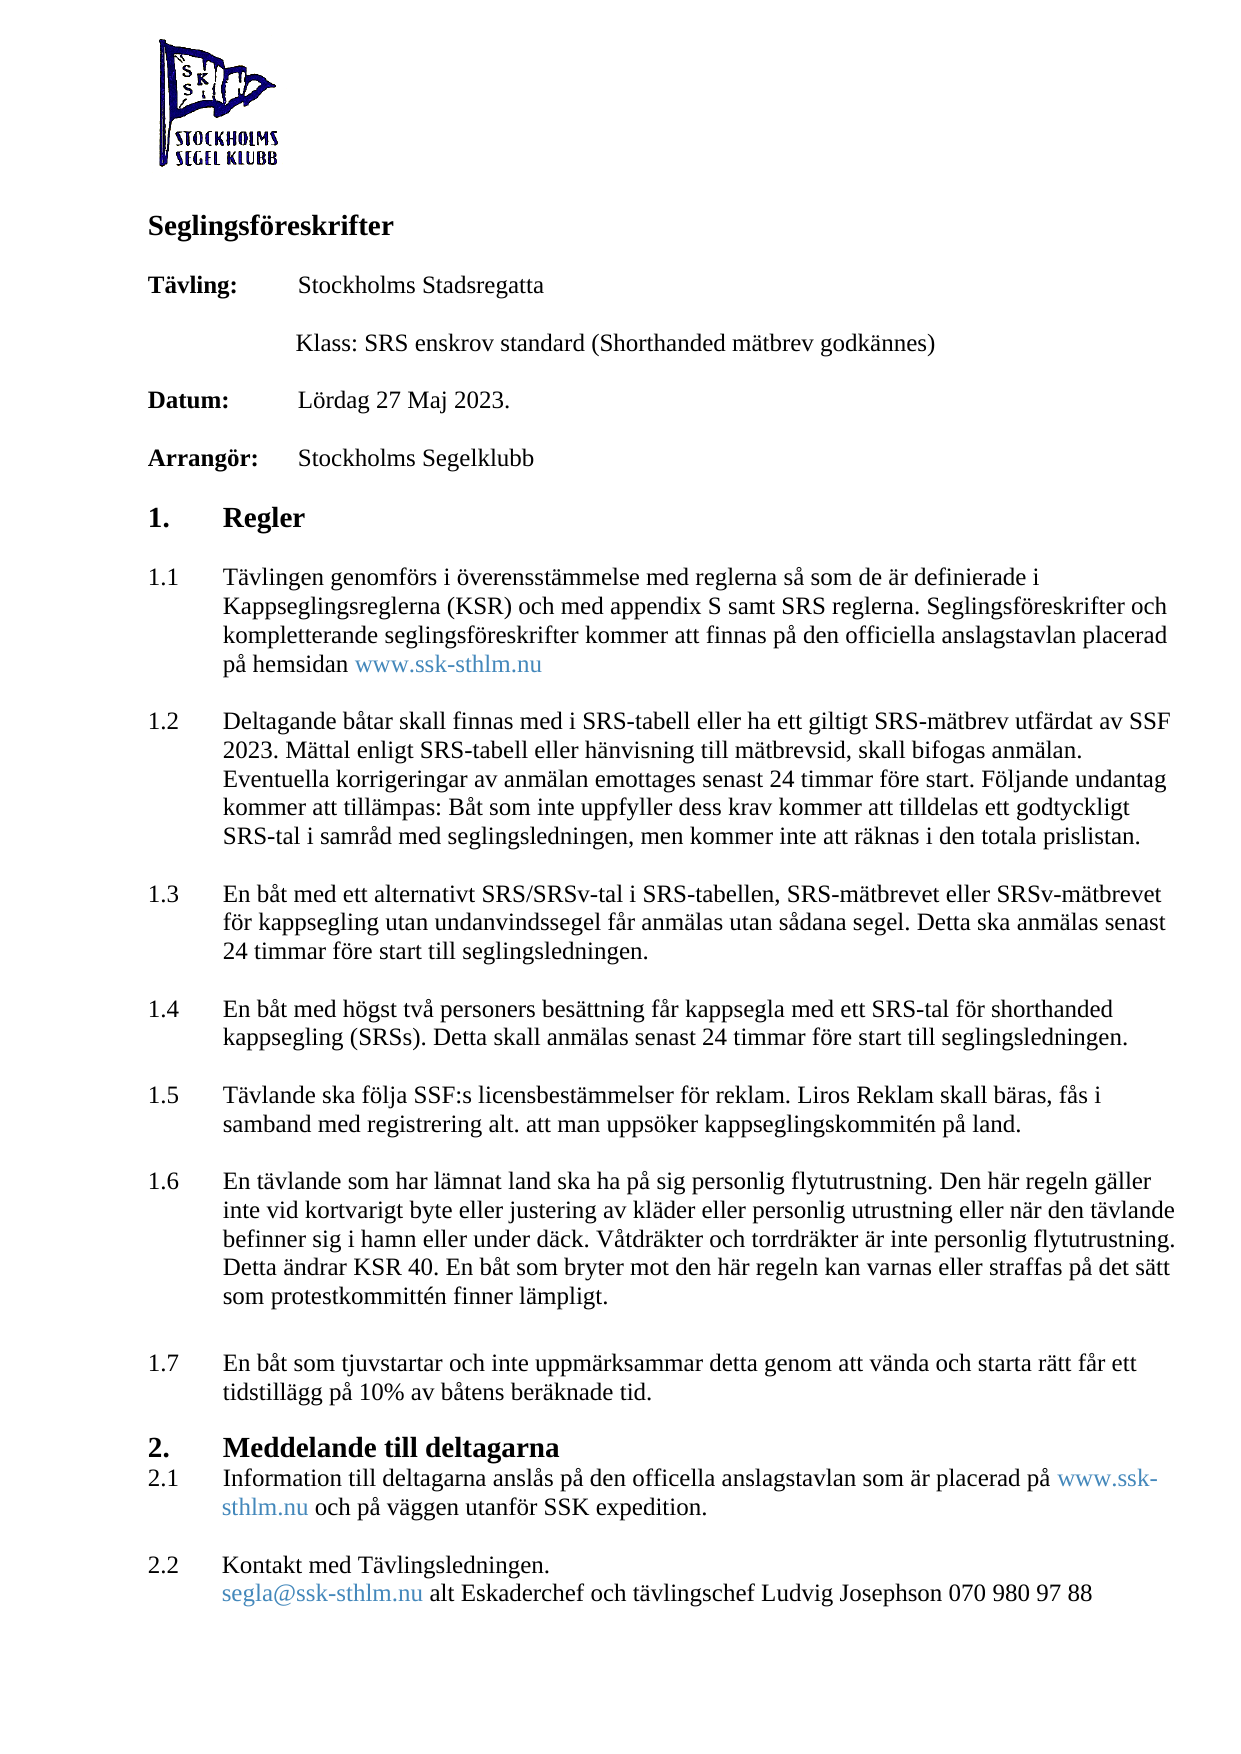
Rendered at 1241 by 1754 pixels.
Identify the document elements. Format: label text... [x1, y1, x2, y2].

list En båt som tjuvstartar och inte uppmärksammar detta genom att vända och starta rätt får ett tidstillägg på 10% av båtens beräknade tid. [148, 1348, 1181, 1406]
text Arrangör: Stockholms Segelklubb [148, 443, 1181, 471]
list En båt med högst två personers besättning får kappsegla med ett SRS-tal för shorthanded kappsegling (SRSs). Detta skall anmälas senast 24 timmar före start till seglingsledningen. [148, 994, 1181, 1051]
subtitle Tävling: Stockholms Stadsregatta [148, 270, 1181, 299]
list En tävlande som har lämnat land ska ha på sig personlig flytutrustning. Den här regeln gäller inte vid kortvarigt byte eller justering av kläder eller personlig utrustning eller när den tävlande befinner sig i hamn eller under däck. Våtdräkter och torrdräkter är inte personlig flytutrustning. Detta ändrar KSR 40. En båt som bryter mot den här regeln kan varnas eller straffas på det sätt som protestkommittén finner lämpligt. [148, 1166, 1181, 1310]
text 2.2 Kontakt med Tävlingsledningen. [148, 1550, 1181, 1578]
text Datum: Lördag 27 Maj 2023. [148, 385, 1181, 414]
text 1. Regler [148, 500, 1181, 534]
list Tävlingen genomförs i överensstämmelse med reglerna så som de är definierade i Kappseglingsreglerna (KSR) och med appendix S samt SRS reglerna. Seglingsföreskrifter och kompletterande seglingsföreskrifter kommer att finnas på den officiella anslagstavlan placerad på hemsidan www.ssk-sthlm.nu [148, 562, 1181, 677]
text segla@ssk-sthlm.nu alt Eskaderchef och tävlingschef Ludvig Josephson 070 980 97 88 [148, 1578, 1181, 1607]
text 2.1 Information till deltagarna anslås på den officella anslagstavlan som är placerad på www.ssk-sthlm.nu och på väggen utanför SSK expedition. [148, 1463, 1181, 1521]
text 2. Meddelande till deltagarna [148, 1430, 1181, 1463]
picture [147, 29, 287, 175]
list En båt med ett alternativt SRS/SRSv-tal i SRS-tabellen, SRS-mätbrevet eller SRSv-mätbrevet för kappsegling utan undanvindssegel får anmälas utan sådana segel. Detta ska anmälas senast 24 timmar före start till seglingsledningen. [148, 879, 1181, 965]
list Tävlande ska följa SSF:s licensbestämmelser för reklam. Liros Reklam skall bäras, fås i samband med registrering alt. att man uppsöker kappseglingskommitén på land. [148, 1080, 1181, 1137]
list Deltagande båtar skall finnas med i SRS-tabell eller ha ett giltigt SRS-mätbrev utfärdat av SSF 2023. Mättal enligt SRS-tabell eller hänvisning till mätbrevsid, skall bifogas anmälan. Eventuella korrigeringar av anmälan emottages senast 24 timmar före start. Följande undantag kommer att tillämpas: Båt som inte uppfyller dess krav kommer att tilldelas ett godtyckligt SRS-tal i samråd med seglingsledningen, men kommer inte att räknas i den totala prislistan. [148, 706, 1181, 850]
text Klass: SRS enskrov standard (Shorthanded mätbrev godkännes) [295, 328, 1181, 356]
text Seglingsföreskrifter [148, 208, 1181, 241]
